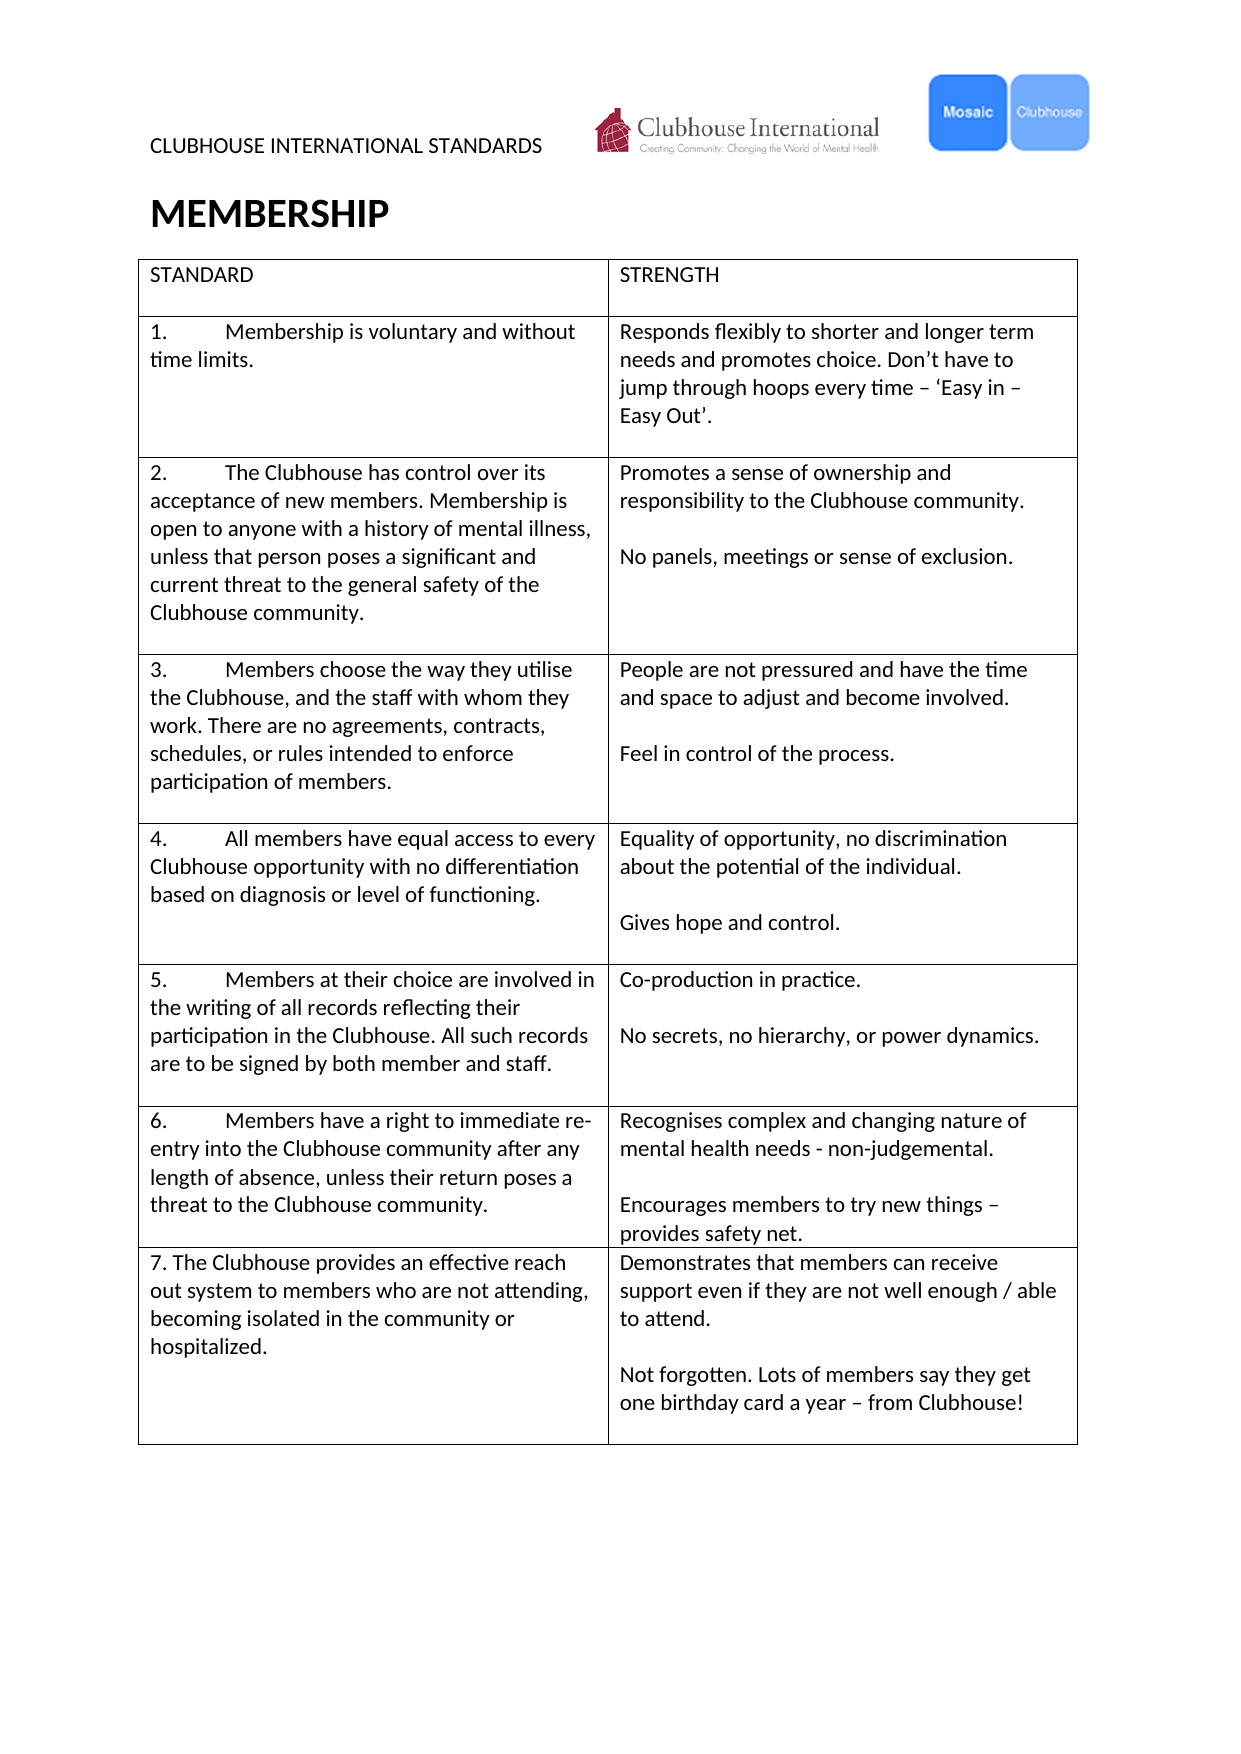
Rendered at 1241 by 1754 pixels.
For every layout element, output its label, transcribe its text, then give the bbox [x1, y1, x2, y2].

table_header STANDARD [139, 260, 608, 316]
table_cell 3. Members choose the way they utilise the Clubhouse, and the staff with whom they work. There are no agreements, contracts, schedules, or rules intended to enforce participation of members. [139, 655, 608, 823]
table_cell 2. The Clubhouse has control over its acceptance of new members. Membership is open to anyone with a history of mental illness, unless that person poses a significant and current threat to the general safety of the Clubhouse community. [139, 458, 608, 654]
table_cell 4. All members have equal access to every Clubhouse opportunity with no differentiation based on diagnosis or level of functioning. [139, 824, 608, 964]
table_cell Promotes a sense of ownership and responsibility to the Clubhouse community. No panels, meetings or sense of exclusion. [609, 458, 1077, 654]
picture [926, 73, 1091, 154]
table_cell People are not pressured and have the time and space to adjust and become involved. Feel in control of the process. [609, 655, 1077, 823]
text MEMBERSHIP [150, 187, 1090, 238]
picture [594, 108, 879, 154]
table_cell 6. Members have a right to immediate re-entry into the Clubhouse community after any length of absence, unless their return poses a threat to the Clubhouse community. [139, 1107, 608, 1247]
table_cell Demonstrates that members can receive support even if they are not well enough / able to attend. Not forgotten. Lots of members say they get one birthday card a year – from Clubhouse! [609, 1248, 1077, 1444]
table_cell Equality of opportunity, no discrimination about the potential of the individual. Gives hope and control. [609, 824, 1077, 964]
table_cell Recognises complex and changing nature of mental health needs - non-judgemental. Encourages members to try new things – provides safety net. [609, 1107, 1077, 1247]
table_cell 1. Membership is voluntary and without time limits. [139, 317, 608, 457]
table_cell Responds flexibly to shorter and longer term needs and promotes choice. Don’t have to jump through hoops every time – ‘Easy in – Easy Out’. [609, 317, 1077, 457]
table_cell Co-production in practice. No secrets, no hierarchy, or power dynamics. [609, 965, 1077, 1106]
table_cell 5. Members at their choice are involved in the writing of all records reflecting their participation in the Clubhouse. All such records are to be signed by both member and staff. [139, 965, 608, 1106]
table_cell 7. The Clubhouse provides an effective reach out system to members who are not attending, becoming isolated in the community or hospitalized. [139, 1248, 608, 1444]
table_header STRENGTH [609, 260, 1077, 316]
